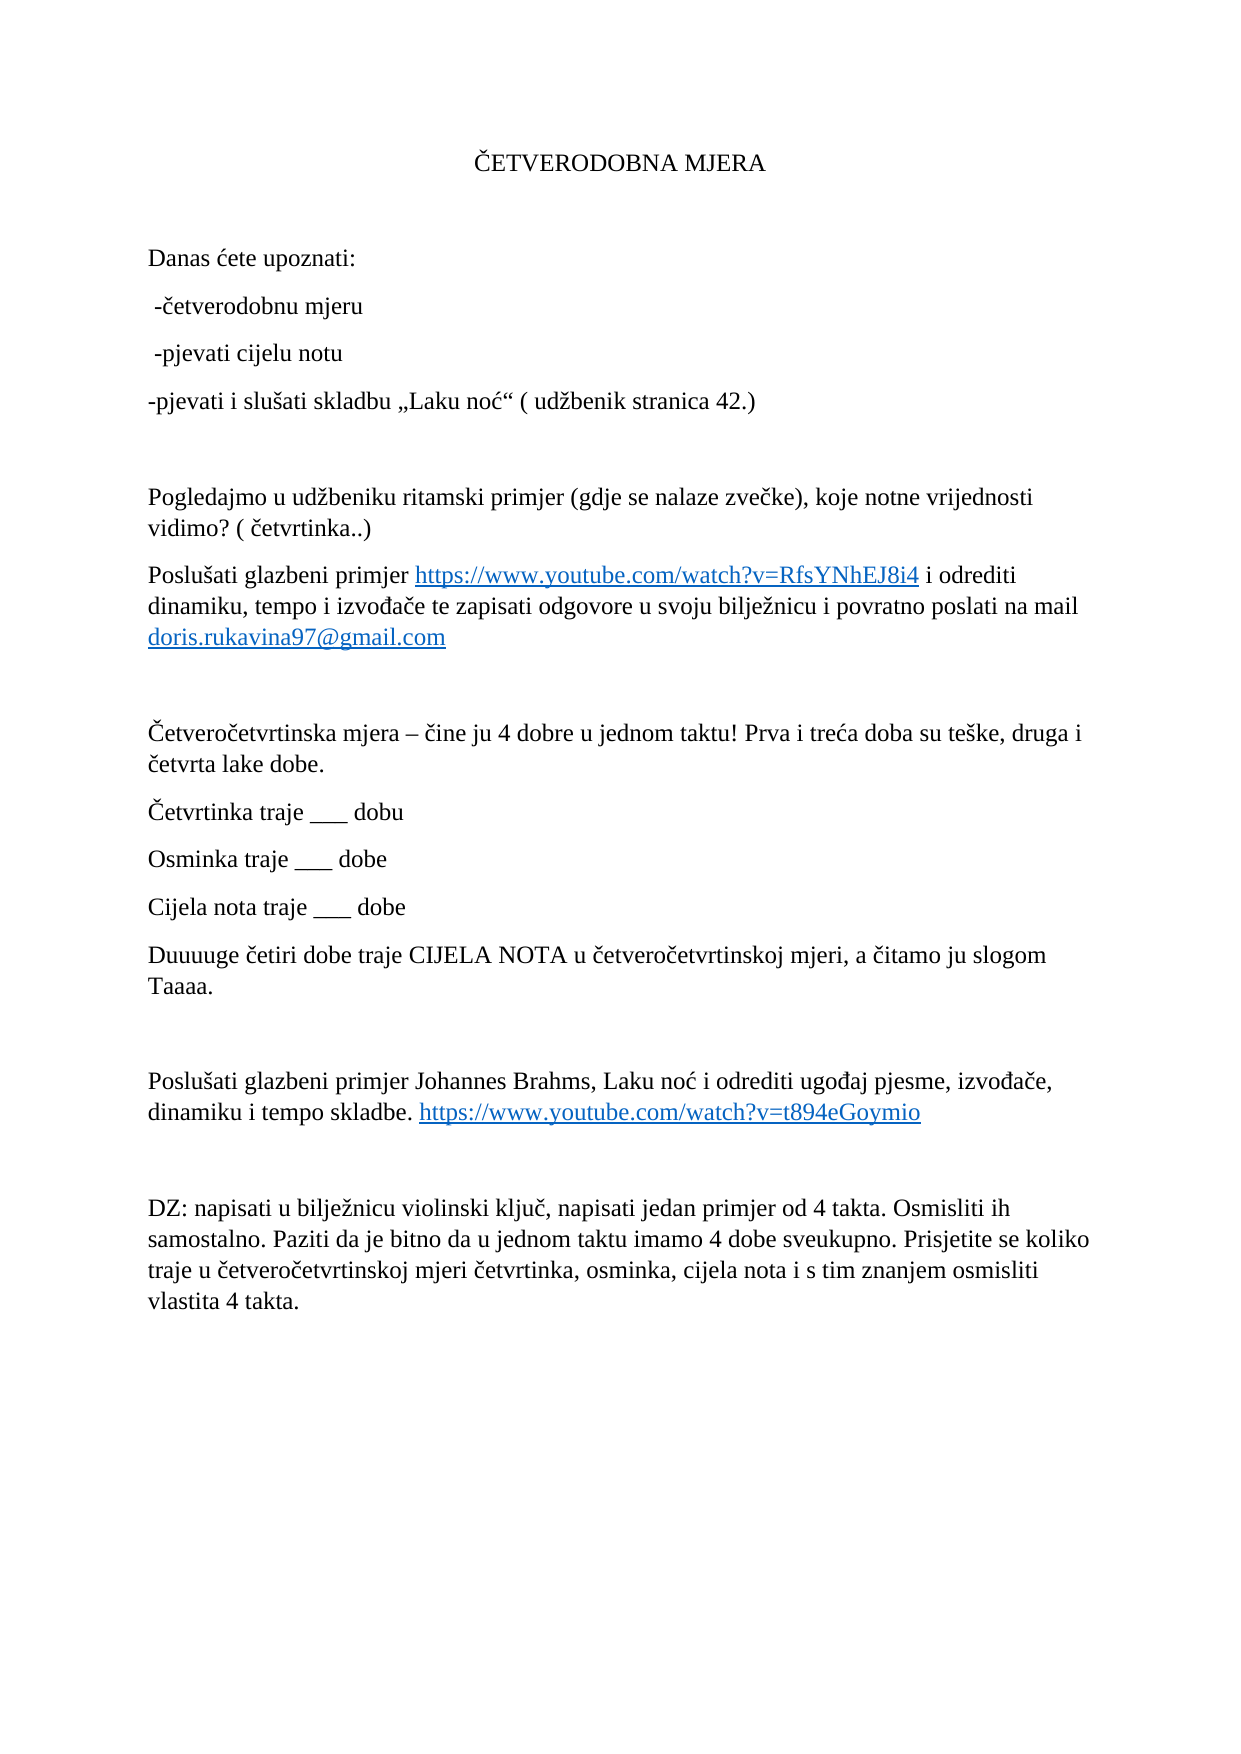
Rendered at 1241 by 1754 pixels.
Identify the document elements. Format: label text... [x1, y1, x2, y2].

text -četverodobnu mjeru [148, 291, 1093, 319]
text Četveročetvrtinska mjera – čine ju 4 dobre u jednom taktu! Prva i treća doba su teške, druga i četvrta lake dobe. [148, 718, 1093, 778]
text -pjevati i slušati skladbu „Laku noć“ ( udžbenik stranica 42.) [148, 386, 1093, 415]
text Osminka traje ___ dobe [148, 844, 1093, 873]
text -pjevati cijelu notu [148, 338, 1093, 367]
text Cijela nota traje ___ dobe [148, 892, 1093, 921]
text Duuuuge četiri dobe traje CIJELA NOTA u četveročetvrtinskoj mjeri, a čitamo ju slogom Taaaa. [148, 940, 1093, 999]
text ČETVERODOBNA MJERA [148, 148, 1093, 176]
text Pogledajmo u udžbeniku ritamski primjer (gdje se nalaze zvečke), koje notne vrijednosti vidimo? ( četvrtinka..) [148, 482, 1093, 541]
text Poslušati glazbeni primjer Johannes Brahms, Laku noć i odrediti ugođaj pjesme, izvođače, dinamiku i tempo skladbe. https://www.youtube.com/watch?v=t894eGoymio [148, 1066, 1093, 1126]
text Poslušati glazbeni primjer https://www.youtube.com/watch?v=RfsYNhEJ8i4 i odrediti dinamiku, tempo i izvođače te zapisati odgovore u svoju bilježnicu i povratno poslati na mail doris.rukavina97@gmail.com [148, 560, 1093, 651]
text Danas ćete upoznati: [148, 243, 1093, 272]
text Četvrtinka traje ___ dobu [148, 797, 1093, 825]
text DZ: napisati u bilježnicu violinski ključ, napisati jedan primjer od 4 takta. Osmisliti ih samostalno. Paziti da je bitno da u jednom taktu imamo 4 dobe sveukupno. Prisjetite se koliko traje u četveročetvrtinskoj mjeri četvrtinka, osminka, cijela nota i s tim znanjem osmisliti vlastita 4 takta. [148, 1193, 1093, 1314]
